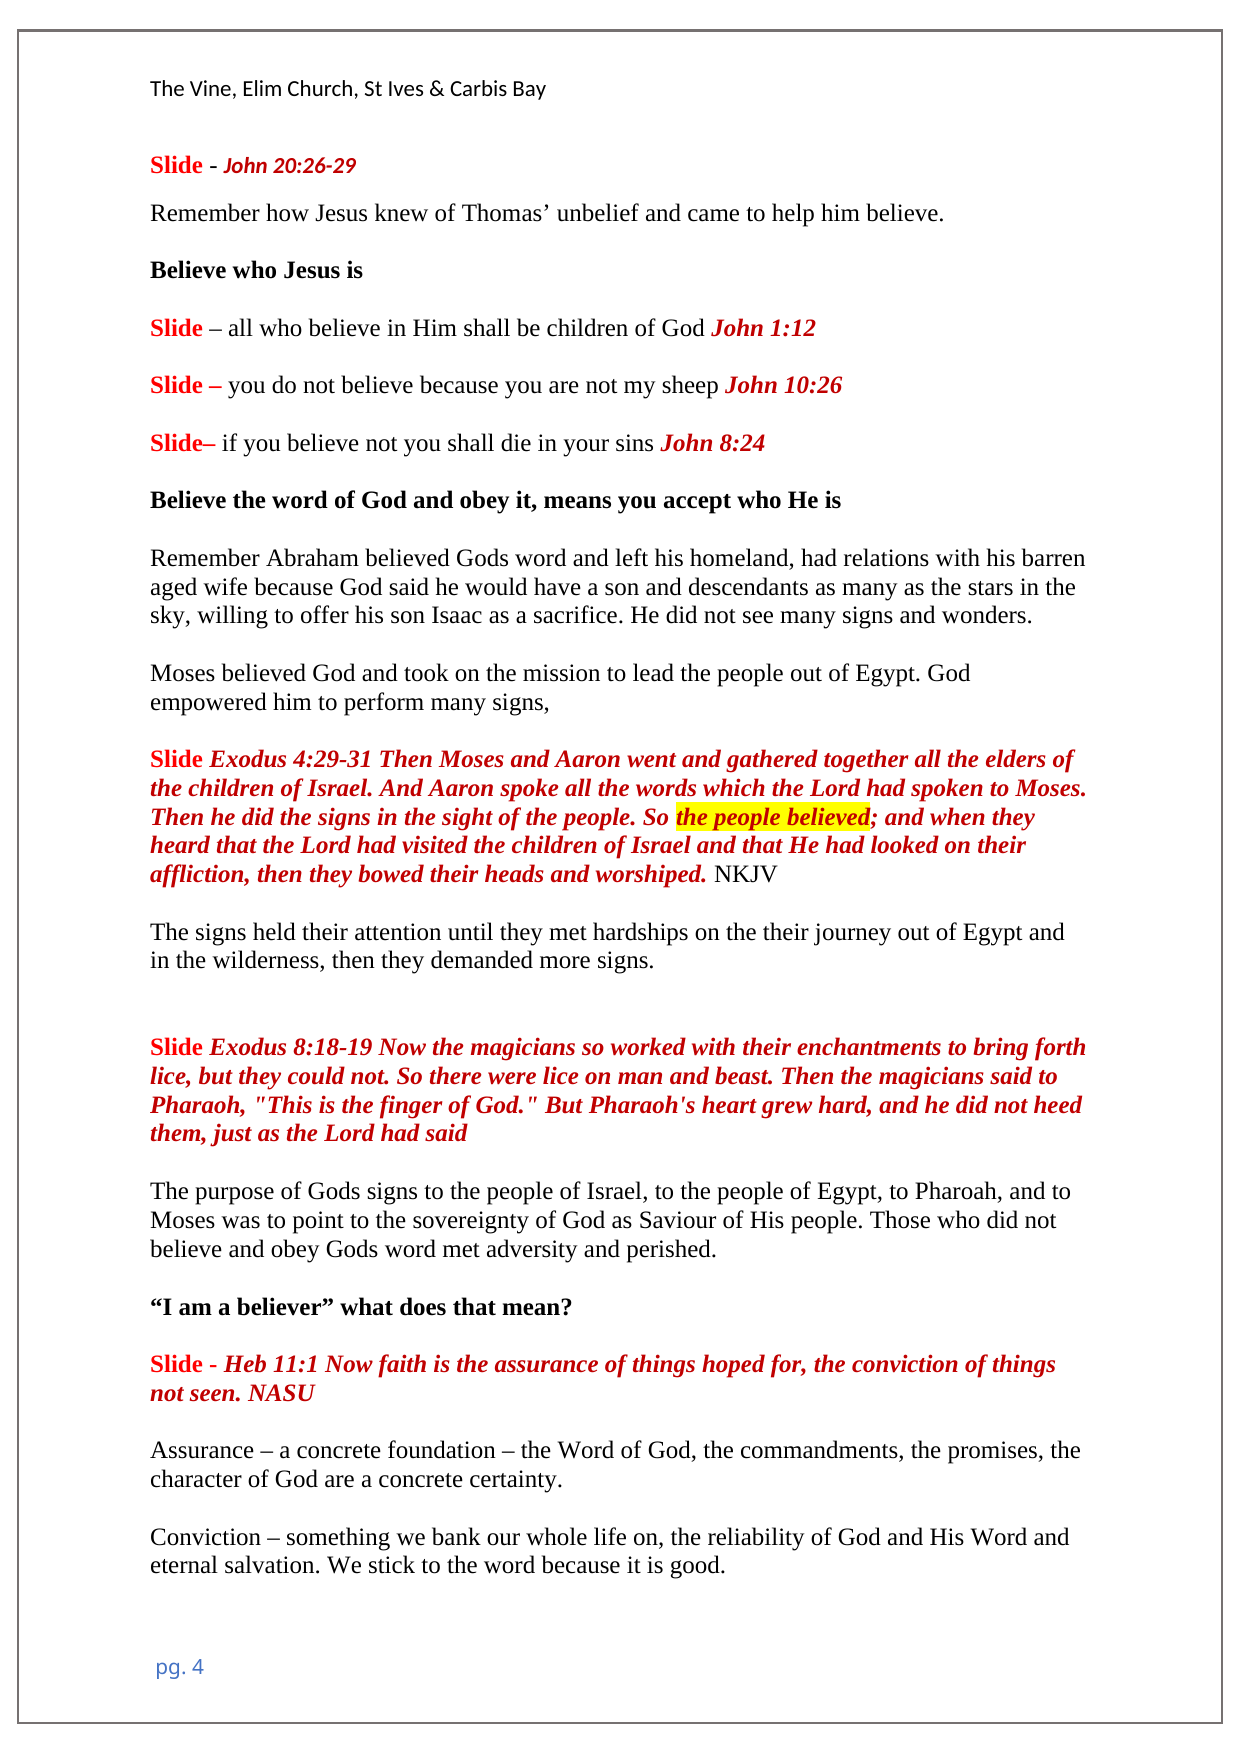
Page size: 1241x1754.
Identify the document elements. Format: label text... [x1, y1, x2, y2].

text Assurance – a concrete foundation – the Word of God, the commandments, the promises, the character of God are a concrete certainty. [150, 1436, 1090, 1493]
text Slide Exodus 4:29-31 Then Moses and Aaron went and gathered together all the elders of the children of Israel. And Aaron spoke all the words which the Lord had spoken to Moses. Then he did the signs in the sight of the people. So the people believed; and when they heard that the Lord had visited the children of Israel and that He had looked on their affliction, then they bowed their heads and worshiped. NKJV [150, 744, 1090, 888]
text Slide - John 20:26-29 [150, 150, 1090, 179]
text Slide – you do not believe because you are not my sheep John 10:26 [150, 371, 1090, 399]
text Slide – all who believe in Him shall be children of God John 1:12 [150, 313, 1090, 342]
text Believe who Jesus is [150, 256, 1090, 284]
text Slide– if you believe not you shall die in your sins John 8:24 [150, 428, 1090, 457]
text Slide Exodus 8:18-19 Now the magicians so worked with their enchantments to bring forth lice, but they could not. So there were lice on man and beast. Then the magicians said to Pharaoh, "This is the finger of God." But Pharaoh's heart grew hard, and he did not heed them, just as the Lord had said [150, 1032, 1090, 1147]
text Believe the word of God and obey it, means you accept who He is [150, 486, 1090, 514]
text Slide - Heb 11:1 Now faith is the assurance of things hoped for, the conviction of things not seen. NASU [150, 1349, 1090, 1407]
text “I am a believer” what does that mean? [150, 1292, 1090, 1321]
text The purpose of Gods signs to the people of Israel, to the people of Egypt, to Pharoah, and to Moses was to point to the sovereignty of God as Saviour of His people. Those who did not believe and obey Gods word met adversity and perished. [150, 1176, 1090, 1263]
text The signs held their attention until they met hardships on the their journey out of Egypt and in the wilderness, then they demanded more signs. [150, 917, 1090, 974]
text Moses believed God and took on the mission to lead the people out of Egypt. God empowered him to perform many signs, [150, 658, 1090, 716]
text Remember Abraham believed Gods word and left his homeland, had relations with his barren aged wife because God said he would have a son and descendants as many as the stars in the sky, willing to offer his son Isaac as a sacrifice. He did not see many signs and wonders. [150, 543, 1090, 629]
text Conviction – something we bank our whole life on, the reliability of God and His Word and eternal salvation. We stick to the word because it is good. [150, 1522, 1090, 1579]
text Remember how Jesus knew of Thomas’ unbelief and came to help him believe. [150, 198, 1090, 227]
